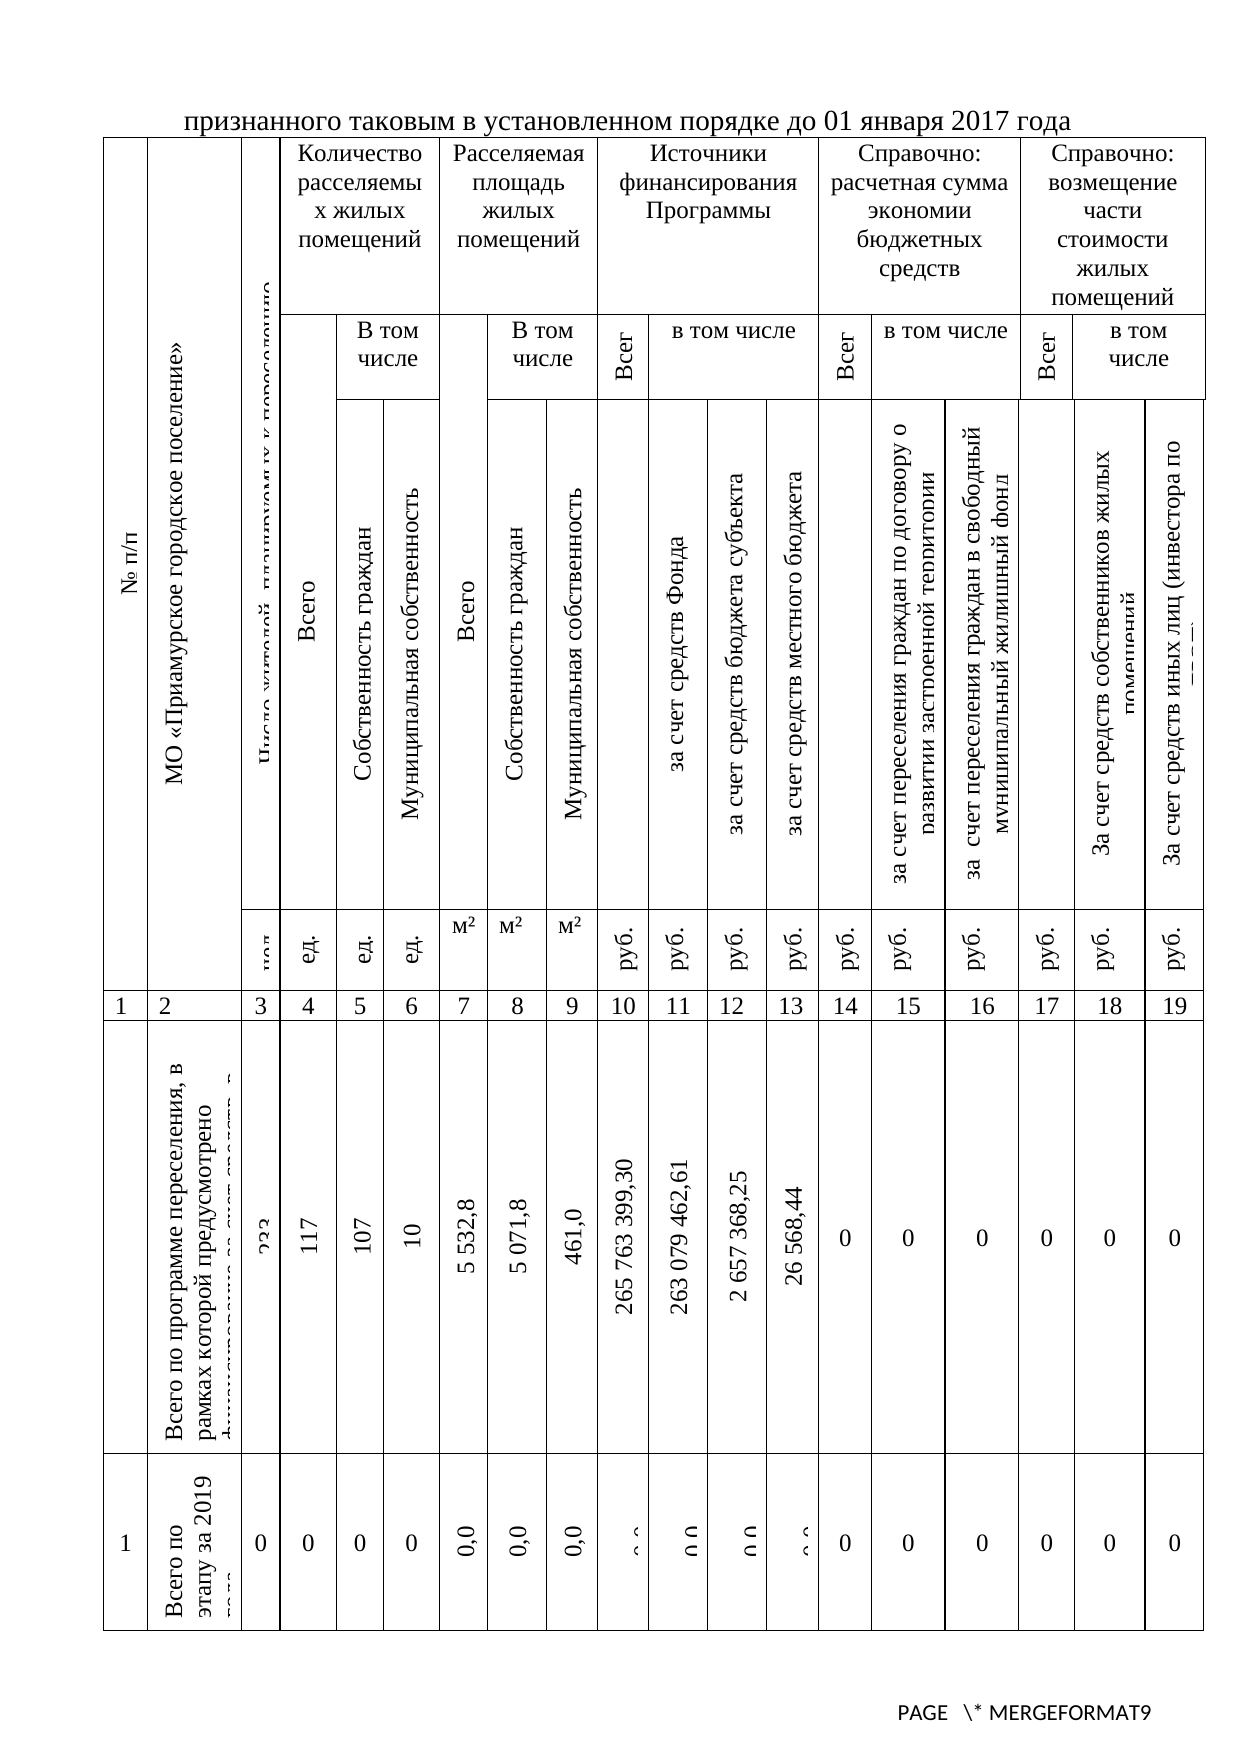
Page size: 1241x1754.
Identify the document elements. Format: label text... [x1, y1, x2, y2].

table_cell 14 [819, 991, 871, 1020]
table_cell Собственность граждан [337, 400, 383, 909]
table_cell Всего по этапу за 2019 года [148, 1454, 241, 1630]
table_cell [819, 400, 871, 909]
table_cell руб. [708, 910, 766, 990]
table_cell 3 [242, 991, 279, 1020]
table_cell м² [547, 910, 597, 990]
table_cell 26 568,44 [767, 1021, 818, 1453]
table_cell за счет средств бюджета субъекта [708, 400, 766, 909]
table_cell 0 [1075, 1021, 1144, 1453]
table_cell за счет средств Фонда [649, 400, 707, 909]
table_cell 0 [1019, 1021, 1074, 1453]
table_cell 0 [872, 1021, 944, 1453]
table_cell руб. [649, 910, 707, 990]
table_header Число жителей, планируемых к переселению [242, 138, 279, 909]
table_cell 11 [649, 991, 707, 1020]
table_cell м² [440, 910, 487, 990]
table_cell В том числе [337, 315, 439, 398]
table_cell за счет переселения граждан в свободный муниципальный жилищный фонд [946, 400, 1018, 909]
table_cell 19 [1146, 991, 1203, 1020]
table_cell Собственность граждан [488, 400, 546, 909]
table_cell 0 [337, 1454, 383, 1630]
table_cell ед. [384, 910, 439, 990]
table_cell 17 [1019, 991, 1074, 1020]
table_cell 5 071,8 [488, 1021, 546, 1453]
table_cell 12 [708, 991, 766, 1020]
table_cell 0,0 [488, 1454, 546, 1630]
table_cell 0 [384, 1454, 439, 1630]
table_cell За счет средств собственников жилых помещений [1075, 400, 1144, 909]
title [103, 103, 1152, 137]
table_cell 233 [242, 1021, 279, 1453]
table_cell 13 [767, 991, 818, 1020]
table_cell 1 [104, 1454, 147, 1630]
table_cell 10 [384, 1021, 439, 1453]
table_cell Всего [281, 315, 336, 909]
table_cell 0 [1075, 1454, 1144, 1630]
table_cell 15 [872, 991, 944, 1020]
table_cell 461,0 [547, 1021, 597, 1453]
table_cell 5 532,8 [440, 1021, 487, 1453]
table_cell За счет средств иных лиц (инвестора по ДРЭТ) [1146, 400, 1203, 909]
table_cell Всего [440, 315, 487, 909]
table_cell 263 079 462,61 [649, 1021, 707, 1453]
table_header МО «Приамурское городское поселение» [148, 138, 241, 990]
table_cell 0 [1019, 1454, 1074, 1630]
table_cell 0 [819, 1454, 871, 1630]
table_cell за счет средств местного бюджета [767, 400, 818, 909]
table_cell 16 [946, 991, 1018, 1020]
table_cell руб. [1146, 910, 1203, 990]
table_cell 1 [104, 991, 147, 1020]
table_cell руб. [946, 910, 1018, 990]
table_cell Муниципальная собственность [384, 400, 439, 909]
table_header Источники финансирования Программы [598, 138, 818, 314]
table_cell 0,0 [767, 1454, 818, 1630]
table_cell 18 [1075, 991, 1144, 1020]
table_cell 0,0 [598, 1454, 648, 1630]
table_cell 0 [946, 1454, 1018, 1630]
table_cell 8 [488, 991, 546, 1020]
table_cell Всего [598, 315, 648, 398]
table_cell 0 [1146, 1454, 1203, 1630]
table_cell 2 657 368,25 [708, 1021, 766, 1453]
table_header Расселяемая площадь жилых помещений [440, 138, 597, 314]
table_cell [1019, 400, 1074, 909]
table_cell 0,0 [547, 1454, 597, 1630]
table_cell ед. [281, 910, 336, 990]
table_cell 265 763 399,30 [598, 1021, 648, 1453]
table_header Справочно: возмещение части стоимости жилых помещений [1021, 138, 1205, 314]
table_cell руб. [819, 910, 871, 990]
table_cell В том числе [488, 315, 597, 398]
table_cell 7 [440, 991, 487, 1020]
table_cell 0,0 [440, 1454, 487, 1630]
table_cell 0 [819, 1021, 871, 1453]
table_cell [104, 1021, 147, 1453]
table_header Справочно: расчетная сумма экономии бюджетных средств [819, 138, 1020, 314]
table_header Количество расселяемых жилых помещений [281, 138, 439, 314]
table_cell 117 [281, 1021, 336, 1453]
table_cell 4 [281, 991, 336, 1020]
table_cell в том числе [649, 315, 818, 398]
table_cell ед. [337, 910, 383, 990]
table_cell 0 [242, 1454, 279, 1630]
table_header № п/п [104, 138, 147, 990]
table_cell 0 [872, 1454, 944, 1630]
table_cell руб. [872, 910, 944, 990]
table_cell руб. [1075, 910, 1144, 990]
table_cell Всего по программе переселения, в рамках которой предусмотрено финансирование за счет средств в т.ч.: [148, 1021, 241, 1453]
table_cell чел. [242, 910, 279, 990]
table_cell руб. [598, 910, 648, 990]
table_cell 0 [946, 1021, 1018, 1453]
table_cell Всего [1021, 315, 1072, 398]
table_cell 9 [547, 991, 597, 1020]
table_cell 0,0 [708, 1454, 766, 1630]
table_cell 0 [1146, 1021, 1203, 1453]
table_cell 0 [281, 1454, 336, 1630]
table_cell Муниципальная собственность [547, 400, 597, 909]
table_cell 2 [148, 991, 241, 1020]
table_cell 10 [598, 991, 648, 1020]
table_cell [598, 400, 648, 909]
table_cell 0,0 [649, 1454, 707, 1630]
table_cell в том числе [1073, 315, 1205, 398]
table_cell за счет переселения граждан по договору о развитии застроенной территории [872, 400, 944, 909]
table_cell руб. [767, 910, 818, 990]
table_cell 5 [337, 991, 383, 1020]
table_cell м² [488, 910, 546, 990]
table_cell Всего [819, 315, 871, 398]
table_cell 107 [337, 1021, 383, 1453]
table_cell 6 [384, 991, 439, 1020]
table_cell в том числе [872, 315, 1020, 398]
table_cell руб. [1019, 910, 1074, 990]
